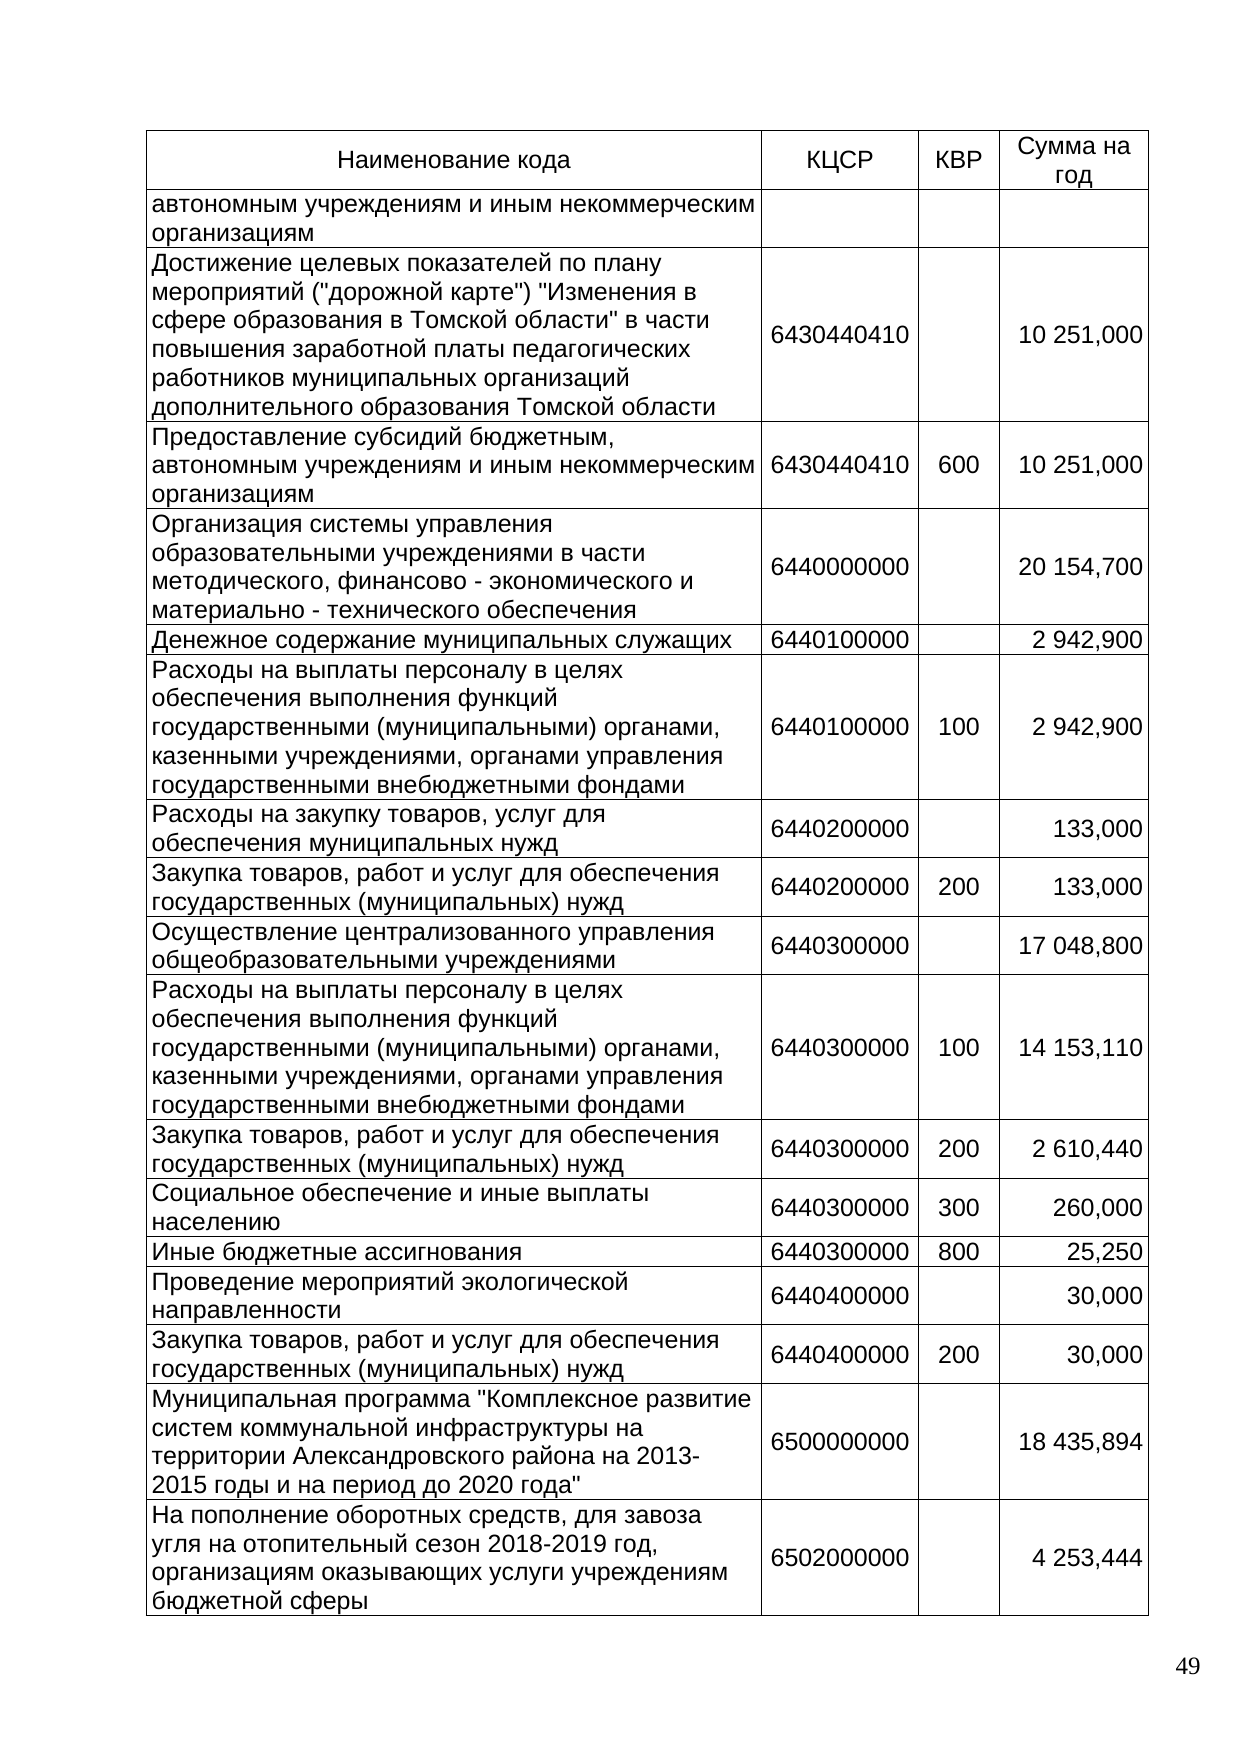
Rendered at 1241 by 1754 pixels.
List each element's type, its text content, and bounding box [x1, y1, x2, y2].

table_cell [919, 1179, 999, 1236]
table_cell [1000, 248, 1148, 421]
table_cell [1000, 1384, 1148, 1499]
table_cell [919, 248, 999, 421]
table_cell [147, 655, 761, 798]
table_header КВР [919, 131, 999, 188]
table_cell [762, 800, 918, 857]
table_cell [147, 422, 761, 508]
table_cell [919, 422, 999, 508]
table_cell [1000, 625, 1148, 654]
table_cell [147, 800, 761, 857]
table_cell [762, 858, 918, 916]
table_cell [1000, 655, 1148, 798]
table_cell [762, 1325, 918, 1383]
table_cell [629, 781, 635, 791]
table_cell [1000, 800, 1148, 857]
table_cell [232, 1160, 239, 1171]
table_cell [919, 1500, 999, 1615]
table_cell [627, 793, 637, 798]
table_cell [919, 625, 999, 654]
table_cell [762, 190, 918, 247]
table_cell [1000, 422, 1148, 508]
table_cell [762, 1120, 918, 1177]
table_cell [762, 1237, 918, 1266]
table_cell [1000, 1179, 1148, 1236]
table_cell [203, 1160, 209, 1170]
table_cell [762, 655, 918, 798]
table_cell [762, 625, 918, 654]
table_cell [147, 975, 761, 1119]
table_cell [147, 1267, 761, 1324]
table_header Наименование кода [147, 131, 761, 188]
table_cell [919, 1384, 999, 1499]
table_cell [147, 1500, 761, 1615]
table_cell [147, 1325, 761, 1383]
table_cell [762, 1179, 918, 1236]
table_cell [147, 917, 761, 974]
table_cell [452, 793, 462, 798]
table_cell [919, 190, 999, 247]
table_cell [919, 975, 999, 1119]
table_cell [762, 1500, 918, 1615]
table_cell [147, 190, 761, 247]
table_header КЦСР [762, 131, 918, 188]
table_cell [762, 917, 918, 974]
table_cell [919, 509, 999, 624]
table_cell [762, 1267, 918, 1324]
table_header Сумма на год [1000, 131, 1148, 188]
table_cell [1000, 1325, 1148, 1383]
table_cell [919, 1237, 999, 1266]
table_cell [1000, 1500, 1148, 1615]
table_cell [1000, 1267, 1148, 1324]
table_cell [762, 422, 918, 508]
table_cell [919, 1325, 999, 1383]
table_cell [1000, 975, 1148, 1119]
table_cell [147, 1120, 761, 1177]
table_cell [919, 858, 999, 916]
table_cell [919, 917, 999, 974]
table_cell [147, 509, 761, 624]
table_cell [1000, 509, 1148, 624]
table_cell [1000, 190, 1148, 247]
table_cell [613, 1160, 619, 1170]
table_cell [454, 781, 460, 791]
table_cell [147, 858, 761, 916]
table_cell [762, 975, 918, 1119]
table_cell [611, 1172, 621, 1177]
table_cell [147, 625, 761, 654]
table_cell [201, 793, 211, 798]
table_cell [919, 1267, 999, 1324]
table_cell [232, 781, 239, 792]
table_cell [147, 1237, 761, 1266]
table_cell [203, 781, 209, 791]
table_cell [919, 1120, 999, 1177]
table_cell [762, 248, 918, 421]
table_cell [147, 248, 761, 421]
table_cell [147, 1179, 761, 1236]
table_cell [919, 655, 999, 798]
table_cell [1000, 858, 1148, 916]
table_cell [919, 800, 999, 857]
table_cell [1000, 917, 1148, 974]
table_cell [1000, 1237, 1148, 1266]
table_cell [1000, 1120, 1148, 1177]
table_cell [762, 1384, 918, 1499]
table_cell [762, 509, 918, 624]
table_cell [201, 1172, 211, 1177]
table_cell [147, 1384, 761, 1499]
